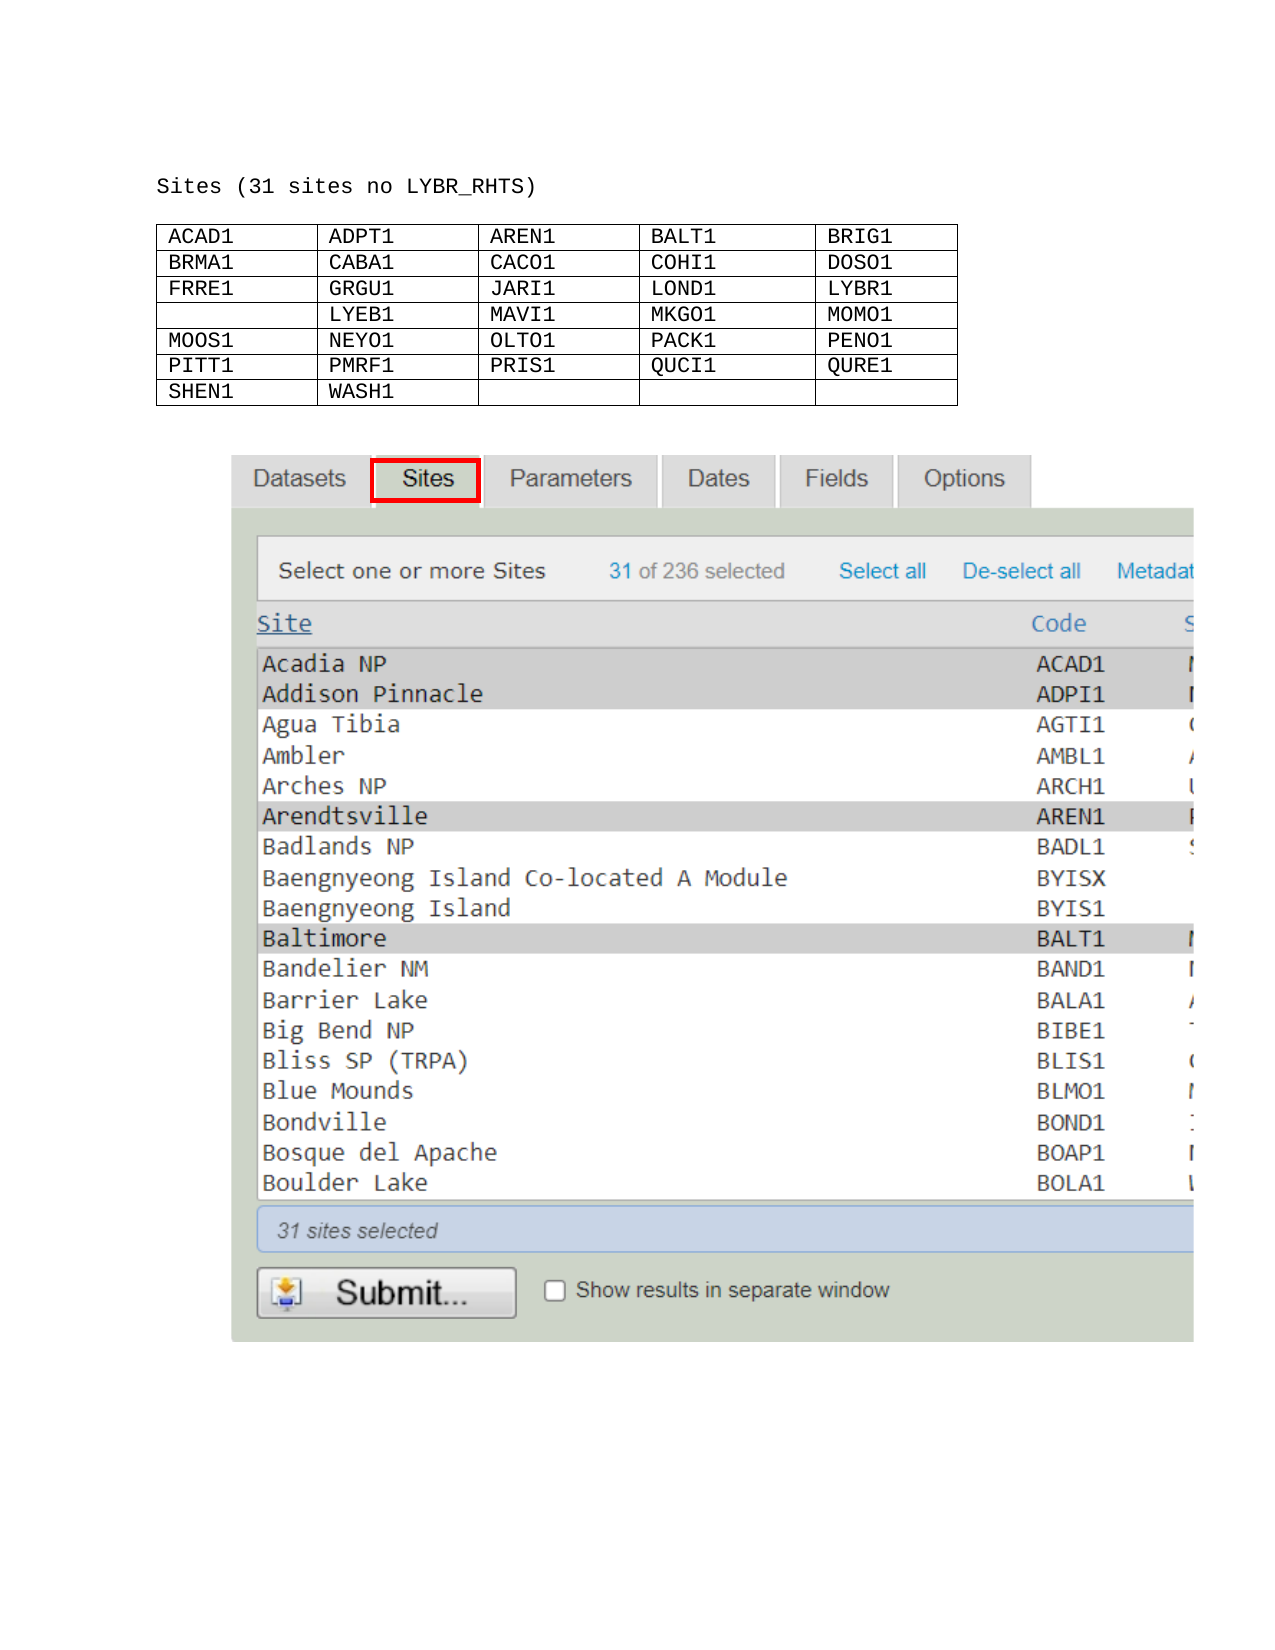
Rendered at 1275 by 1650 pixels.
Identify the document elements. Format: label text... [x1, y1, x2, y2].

picture [231, 455, 1194, 1342]
table_header ACAD1 [157, 225, 317, 250]
table_cell QUCI1 [640, 355, 815, 379]
table_cell JARI1 [479, 277, 639, 302]
table_cell DOSO1 [816, 251, 957, 276]
table_cell PENO1 [816, 329, 957, 353]
table_header AREN1 [479, 225, 639, 250]
table_cell MKGO1 [640, 303, 815, 328]
table_cell WASH1 [318, 380, 478, 405]
table_cell BRMA1 [157, 251, 317, 276]
table_cell PACK1 [640, 329, 815, 353]
table_cell FRRE1 [157, 277, 317, 302]
table_cell CACO1 [479, 251, 639, 276]
table_cell CABA1 [318, 251, 478, 276]
table_cell PITT1 [157, 355, 317, 379]
table_cell [816, 380, 957, 405]
table_cell COHI1 [640, 251, 815, 276]
table_cell MAVI1 [479, 303, 639, 328]
table_cell QURE1 [816, 355, 957, 379]
table_cell [157, 303, 317, 328]
table_cell MOMO1 [816, 303, 957, 328]
table_cell SHEN1 [157, 380, 317, 405]
text Sites (31 sites no LYBR_RHTS) [156, 175, 1118, 199]
table_cell LOND1 [640, 277, 815, 302]
table_cell [479, 380, 639, 405]
table_cell LYEB1 [318, 303, 478, 328]
table_header ADPT1 [318, 225, 478, 250]
table_cell NEYO1 [318, 329, 478, 353]
table_header BALT1 [640, 225, 815, 250]
table_cell GRGU1 [318, 277, 478, 302]
table_cell [640, 380, 815, 405]
table_cell PRIS1 [479, 355, 639, 379]
table_cell PMRF1 [318, 355, 478, 379]
table_cell LYBR1 [816, 277, 957, 302]
table_cell OLTO1 [479, 329, 639, 353]
table_cell MOOS1 [157, 329, 317, 353]
table_header BRIG1 [816, 225, 957, 250]
